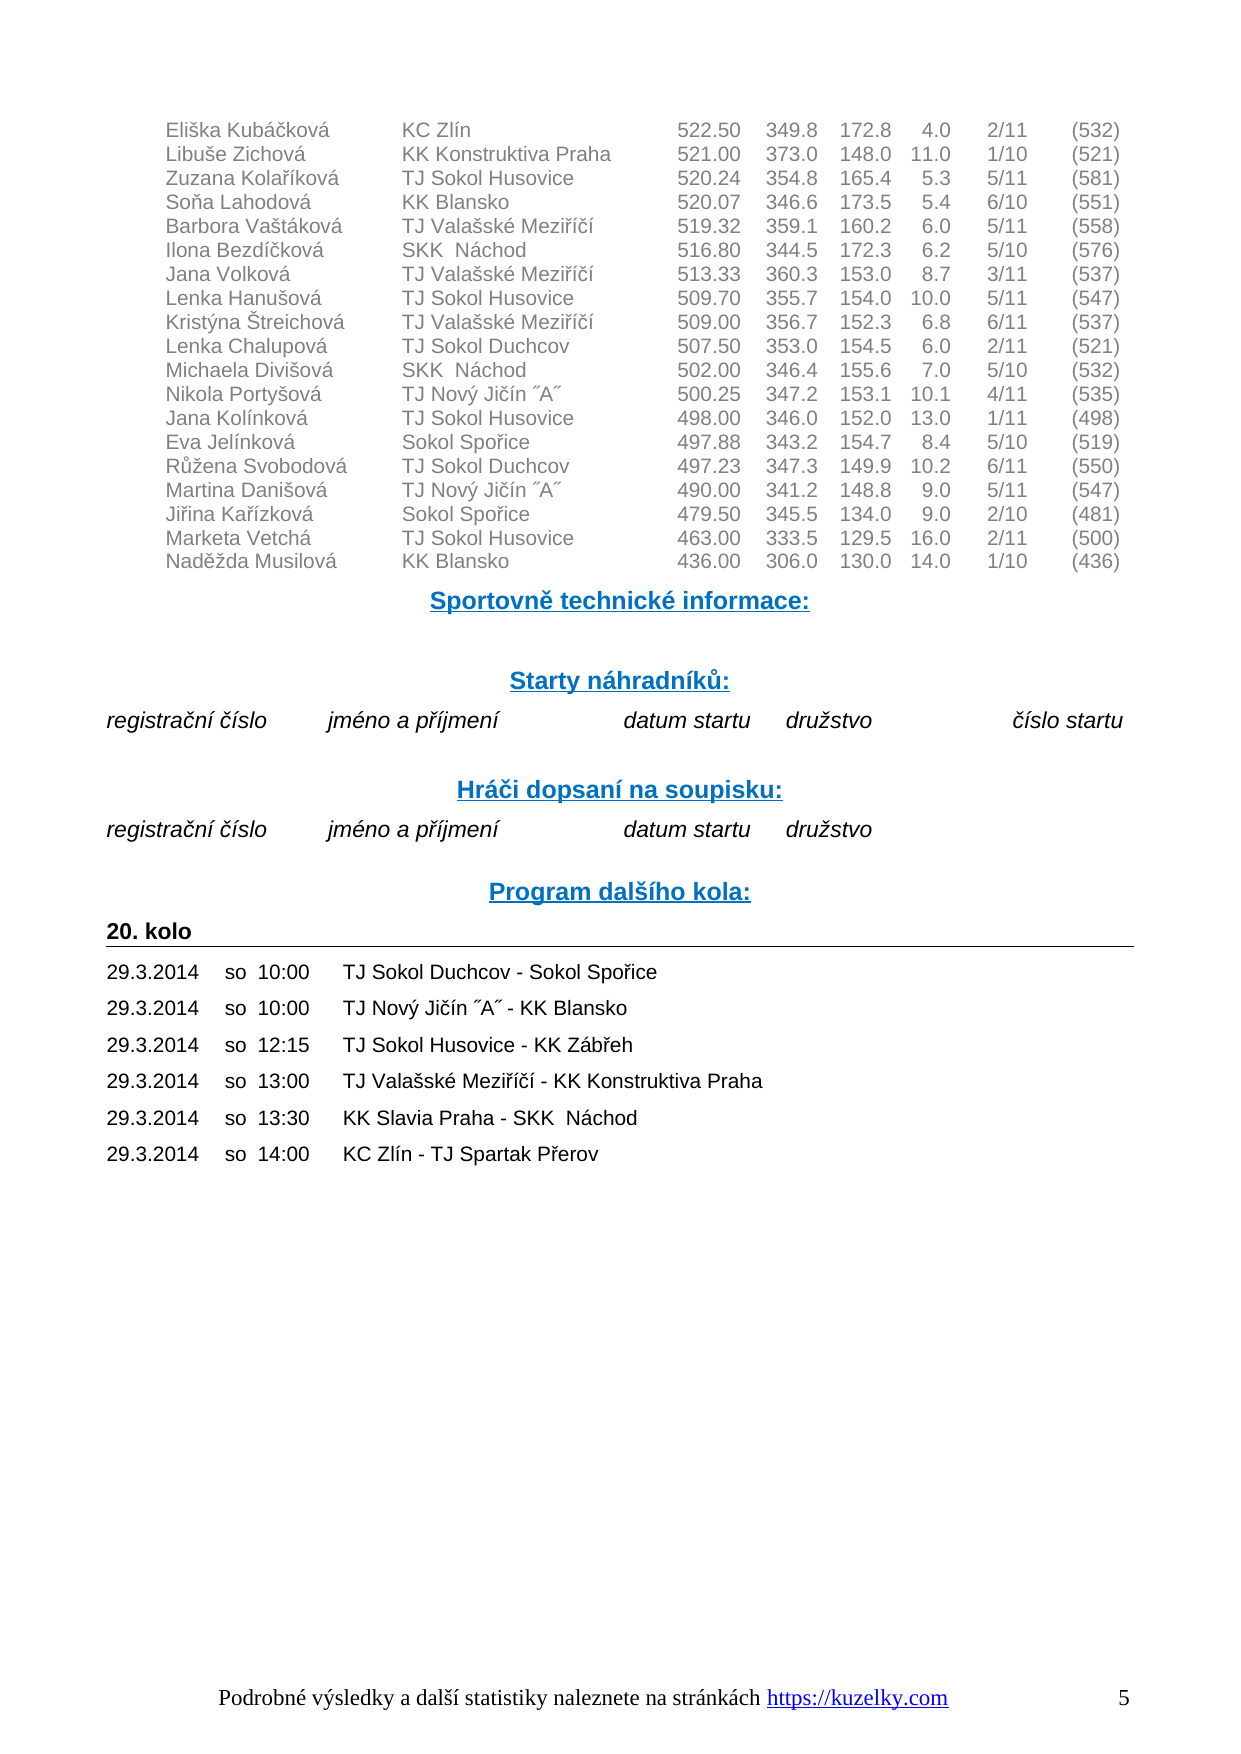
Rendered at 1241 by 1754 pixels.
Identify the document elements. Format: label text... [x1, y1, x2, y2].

text Eva Jelínková Sokol Spořice 497.88 343.2 154.7 8.4 5/10 (519) [106, 429, 1134, 453]
text Růžena Svobodová TJ Sokol Duchcov 497.23 347.3 149.9 10.2 6/11 (550) [106, 453, 1134, 477]
text Program dalšího kola: [94, 876, 1145, 905]
text Lenka Chalupová TJ Sokol Duchcov 507.50 353.0 154.5 6.0 2/11 (521) [106, 334, 1134, 358]
text 29.3.2014 so 13:00 TJ Valašské Meziříčí - KK Konstruktiva Praha [106, 1069, 1134, 1093]
text registrační číslo jméno a příjmení datum startu družstvo číslo startu [106, 707, 1134, 733]
text 29.3.2014 so 14:00 KC Zlín - TJ Spartak Přerov [106, 1142, 1134, 1166]
text Nikola Portyšová TJ Nový Jičín ˝A˝ 500.25 347.2 153.1 10.1 4/11 (535) [106, 382, 1134, 406]
text 20. kolo [106, 918, 1134, 946]
text Zuzana Kolaříková TJ Sokol Husovice 520.24 354.8 165.4 5.3 5/11 (581) [106, 166, 1134, 190]
text 29.3.2014 so 12:15 TJ Sokol Husovice - KK Zábřeh [106, 1033, 1134, 1057]
text Naděžda Musilová KK Blansko 436.00 306.0 130.0 14.0 1/10 (436) [106, 549, 1134, 573]
text Jana Volková TJ Valašské Meziříčí 513.33 360.3 153.0 8.7 3/11 (537) [106, 262, 1134, 286]
text Hráči dopsaní na soupisku: [94, 746, 1145, 803]
text Kristýna Štreichová TJ Valašské Meziříčí 509.00 356.7 152.3 6.8 6/11 (537) [106, 310, 1134, 334]
text Marketa Vetchá TJ Sokol Husovice 463.00 333.5 129.5 16.0 2/11 (500) [106, 525, 1134, 549]
text Jiřina Kařízková Sokol Spořice 479.50 345.5 134.0 9.0 2/10 (481) [106, 501, 1134, 525]
text Sportovně technické informace: [94, 586, 1145, 614]
text 29.3.2014 so 10:00 TJ Sokol Duchcov - Sokol Spořice [106, 960, 1134, 984]
text Jana Kolínková TJ Sokol Husovice 498.00 346.0 152.0 13.0 1/11 (498) [106, 406, 1134, 429]
text Michaela Divišová SKK Náchod 502.00 346.4 155.6 7.0 5/10 (532) [106, 358, 1134, 382]
text Starty náhradníků: [94, 666, 1145, 695]
text Soňa Lahodová KK Blansko 520.07 346.6 173.5 5.4 6/10 (551) [106, 190, 1134, 214]
text Eliška Kubáčková KC Zlín 522.50 349.8 172.8 4.0 2/11 (532) [106, 118, 1134, 142]
text Ilona Bezdíčková SKK Náchod 516.80 344.5 172.3 6.2 5/10 (576) [106, 238, 1134, 262]
text 29.3.2014 so 13:30 KK Slavia Praha - SKK Náchod [106, 1106, 1134, 1129]
text Lenka Hanušová TJ Sokol Husovice 509.70 355.7 154.0 10.0 5/11 (547) [106, 286, 1134, 310]
text registrační číslo jméno a příjmení datum startu družstvo [106, 816, 1134, 842]
text Libuše Zichová KK Konstruktiva Praha 521.00 373.0 148.0 11.0 1/10 (521) [106, 142, 1134, 166]
text Barbora Vaštáková TJ Valašské Meziříčí 519.32 359.1 160.2 6.0 5/11 (558) [106, 214, 1134, 238]
text Martina Danišová TJ Nový Jičín ˝A˝ 490.00 341.2 148.8 9.0 5/11 (547) [106, 477, 1134, 501]
text 29.3.2014 so 10:00 TJ Nový Jičín ˝A˝ - KK Blansko [106, 996, 1134, 1020]
